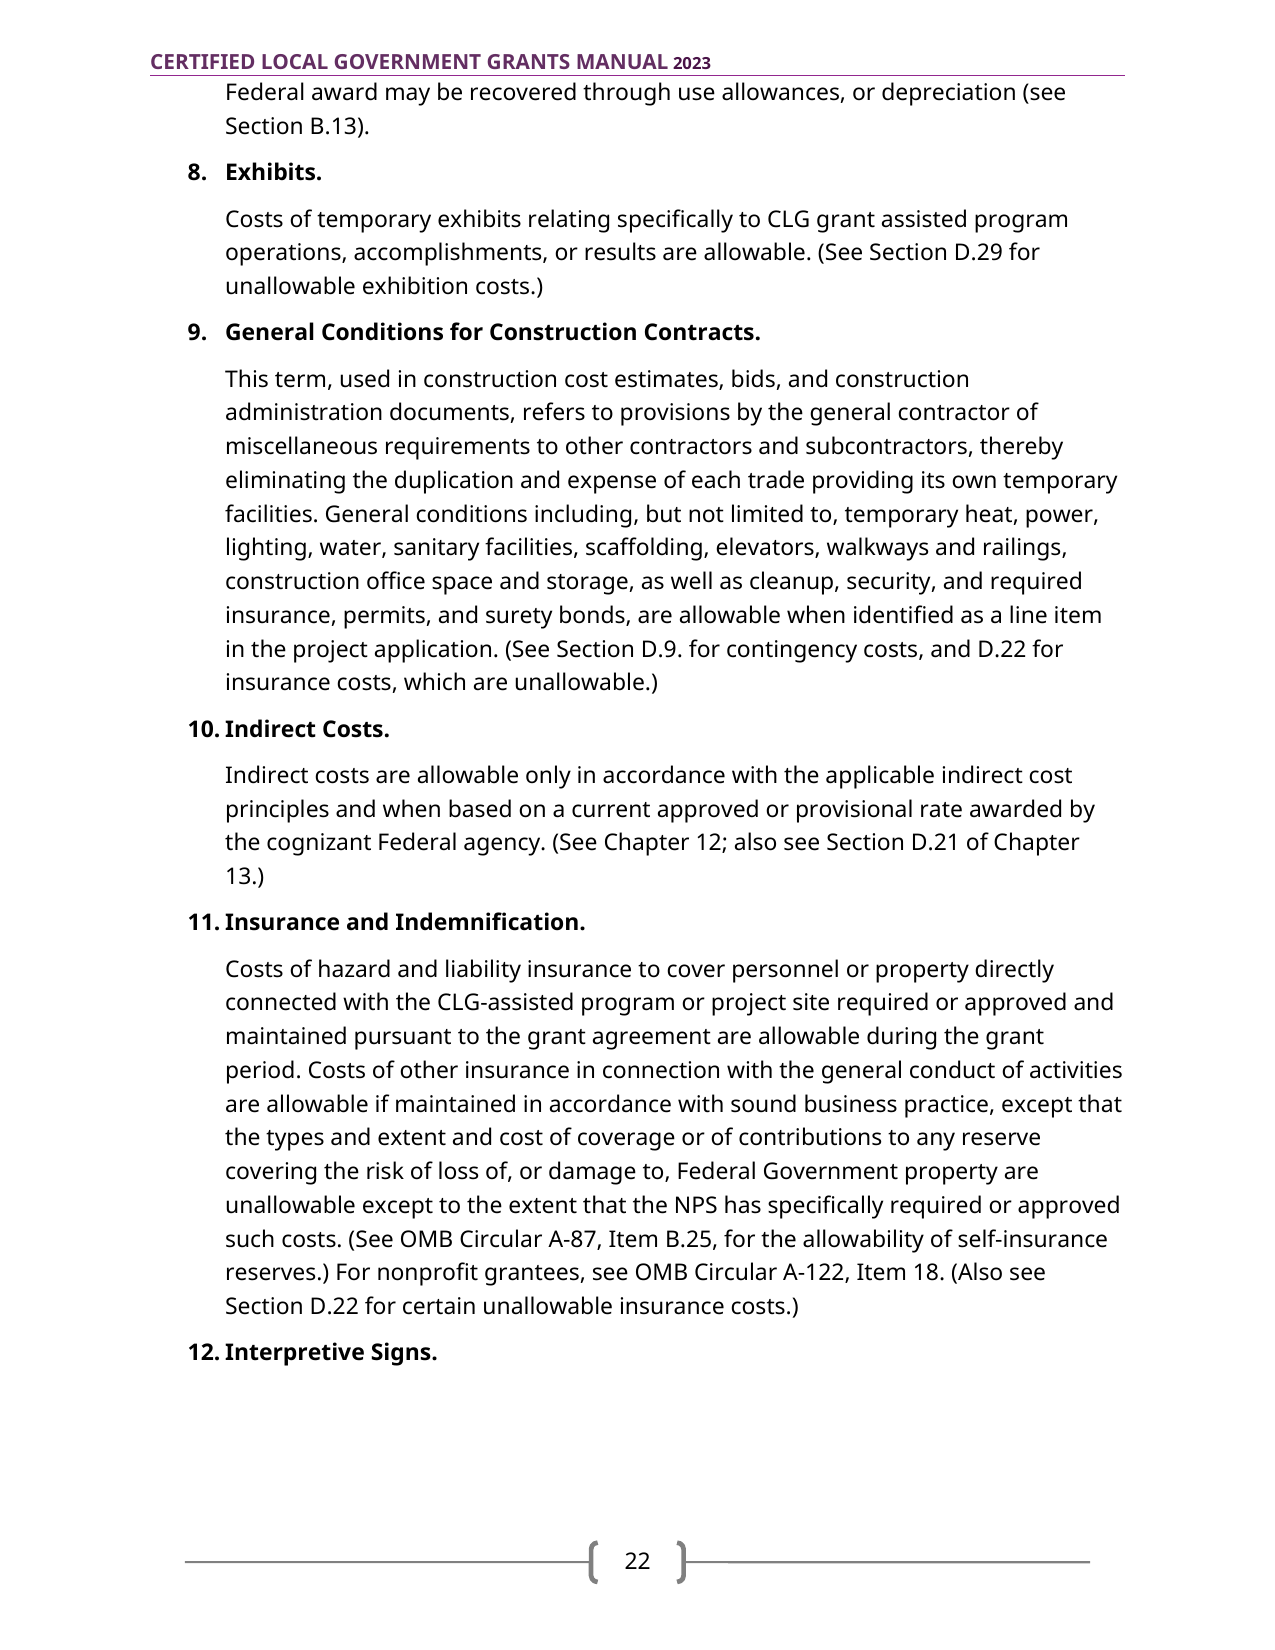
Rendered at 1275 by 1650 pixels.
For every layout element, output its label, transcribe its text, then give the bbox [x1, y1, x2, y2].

text Costs of hazard and liability insurance to cover personnel or property directly connected with the CLG-assisted program or project site required or approved and maintained pursuant to the grant agreement are allowable during the grant period. Costs of other insurance in connection with the general conduct of activities are allowable if maintained in accordance with sound business practice, except that the types and extent and cost of coverage or of contributions to any reserve covering the risk of loss of, or damage to, Federal Government property are unallowable except to the extent that the NPS has specifically required or approved such costs. (See OMB Circular A-87, Item B.25, for the allowability of self-insurance reserves.) For nonprofit grantees, see OMB Circular A-122, Item 18. (Also see Section D.22 for certain unallowable insurance costs.) [225, 953, 1125, 1321]
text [225, 76, 1125, 141]
text This term, used in construction cost estimates, bids, and construction administration documents, refers to provisions by the general contractor of miscellaneous requirements to other contractors and subcontractors, thereby eliminating the duplication and expense of each trade providing its own temporary facilities. General conditions including, but not limited to, temporary heat, power, lighting, water, sanitary facilities, scaffolding, elevators, walkways and railings, construction office space and storage, as well as cleanup, security, and required insurance, permits, and surety bonds, are allowable when identified as a line item in the project application. (See Section D.9. for contingency costs, and D.22 for insurance costs, which are unallowable.) [225, 363, 1125, 698]
text 12. Interpretive Signs. [150, 1336, 1125, 1368]
text 10. Indirect Costs. [150, 713, 1125, 744]
text 11. Insurance and Indemnification. [150, 906, 1125, 938]
text 8. Exhibits. [150, 156, 1125, 188]
text Costs of temporary exhibits relating specifically to CLG grant assisted program operations, accomplishments, or results are allowable. (See Section D.29 for unallowable exhibition costs.) [225, 203, 1125, 301]
text Indirect costs are allowable only in accordance with the applicable indirect cost principles and when based on a current approved or provisional rate awarded by the cognizant Federal agency. (See Chapter 12; also see Section D.21 of Chapter 13.) [225, 759, 1125, 891]
text 9. General Conditions for Construction Contracts. [150, 316, 1125, 348]
